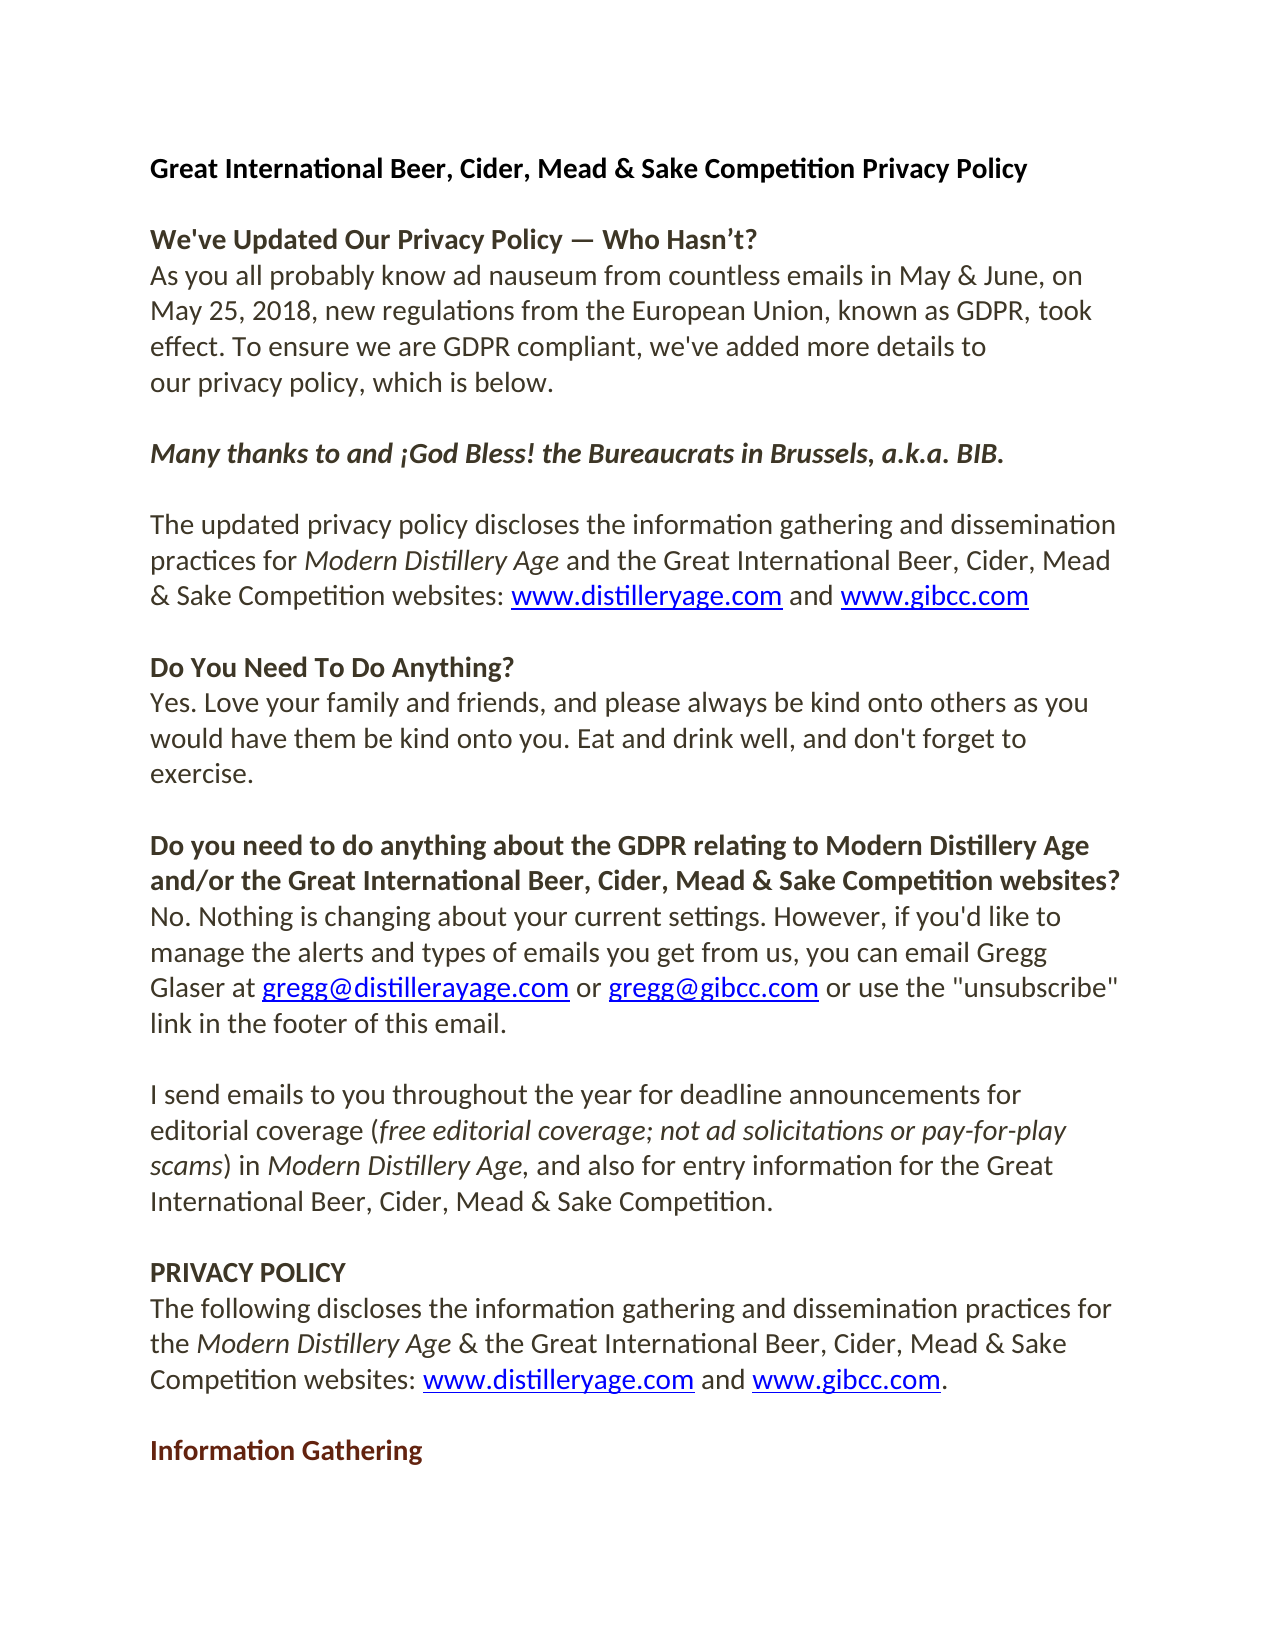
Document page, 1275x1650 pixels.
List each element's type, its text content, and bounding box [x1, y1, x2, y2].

text Yes. Love your family and friends, and please always be kind onto others as you would have them be kind onto you. Eat and drink well, and don't forget to exercise. [150, 684, 1125, 791]
text As you all probably know ad nauseum from countless emails in May & June, on May 25, 2018, new regulations from the European Union, known as GDPR, took effect. To ensure we are GDPR compliant, we've added more details to our privacy policy, which is below. [150, 257, 1125, 399]
text Information Gathering [150, 1432, 1125, 1468]
text The updated privacy policy discloses the information gathering and dissemination practices for Modern Distillery Age and the Great International Beer, Cider, Mead & Sake Competition websites: www.distilleryage.com and www.gibcc.com [150, 506, 1125, 613]
text PRIVACY POLICY [150, 1254, 1125, 1290]
text I send emails to you throughout the year for deadline announcements for editorial coverage (free editorial coverage; not ad solicitations or pay-for-play scams) in Modern Distillery Age, and also for entry information for the Great International Beer, Cider, Mead & Sake Competition. [150, 1076, 1125, 1219]
text Do you need to do anything about the GDPR relating to Modern Distillery Age and/or the Great International Beer, Cider, Mead & Sake Competition websites? [150, 827, 1125, 898]
text The following discloses the information gathering and dissemination practices for the Modern Distillery Age & the Great International Beer, Cider, Mead & Sake Competition websites: www.distilleryage.com and www.gibcc.com. [150, 1290, 1125, 1397]
text Many thanks to and ¡God Bless! the Bureaucrats in Brussels, a.k.a. BIB. [150, 435, 1125, 471]
text Great International Beer, Cider, Mead & Sake Competition Privacy Policy [150, 150, 1125, 186]
text No. Nothing is changing about your current settings. However, if you'd like to manage the alerts and types of emails you get from us, you can email Gregg Glaser at gregg@distillerayage.com or gregg@gibcc.com or use the "unsubscribe" link in the footer of this email. [150, 898, 1125, 1041]
text Do You Need To Do Anything? [150, 649, 1125, 684]
table_header We've Updated Our Privacy Policy — Who Hasn’t? [150, 221, 1125, 257]
